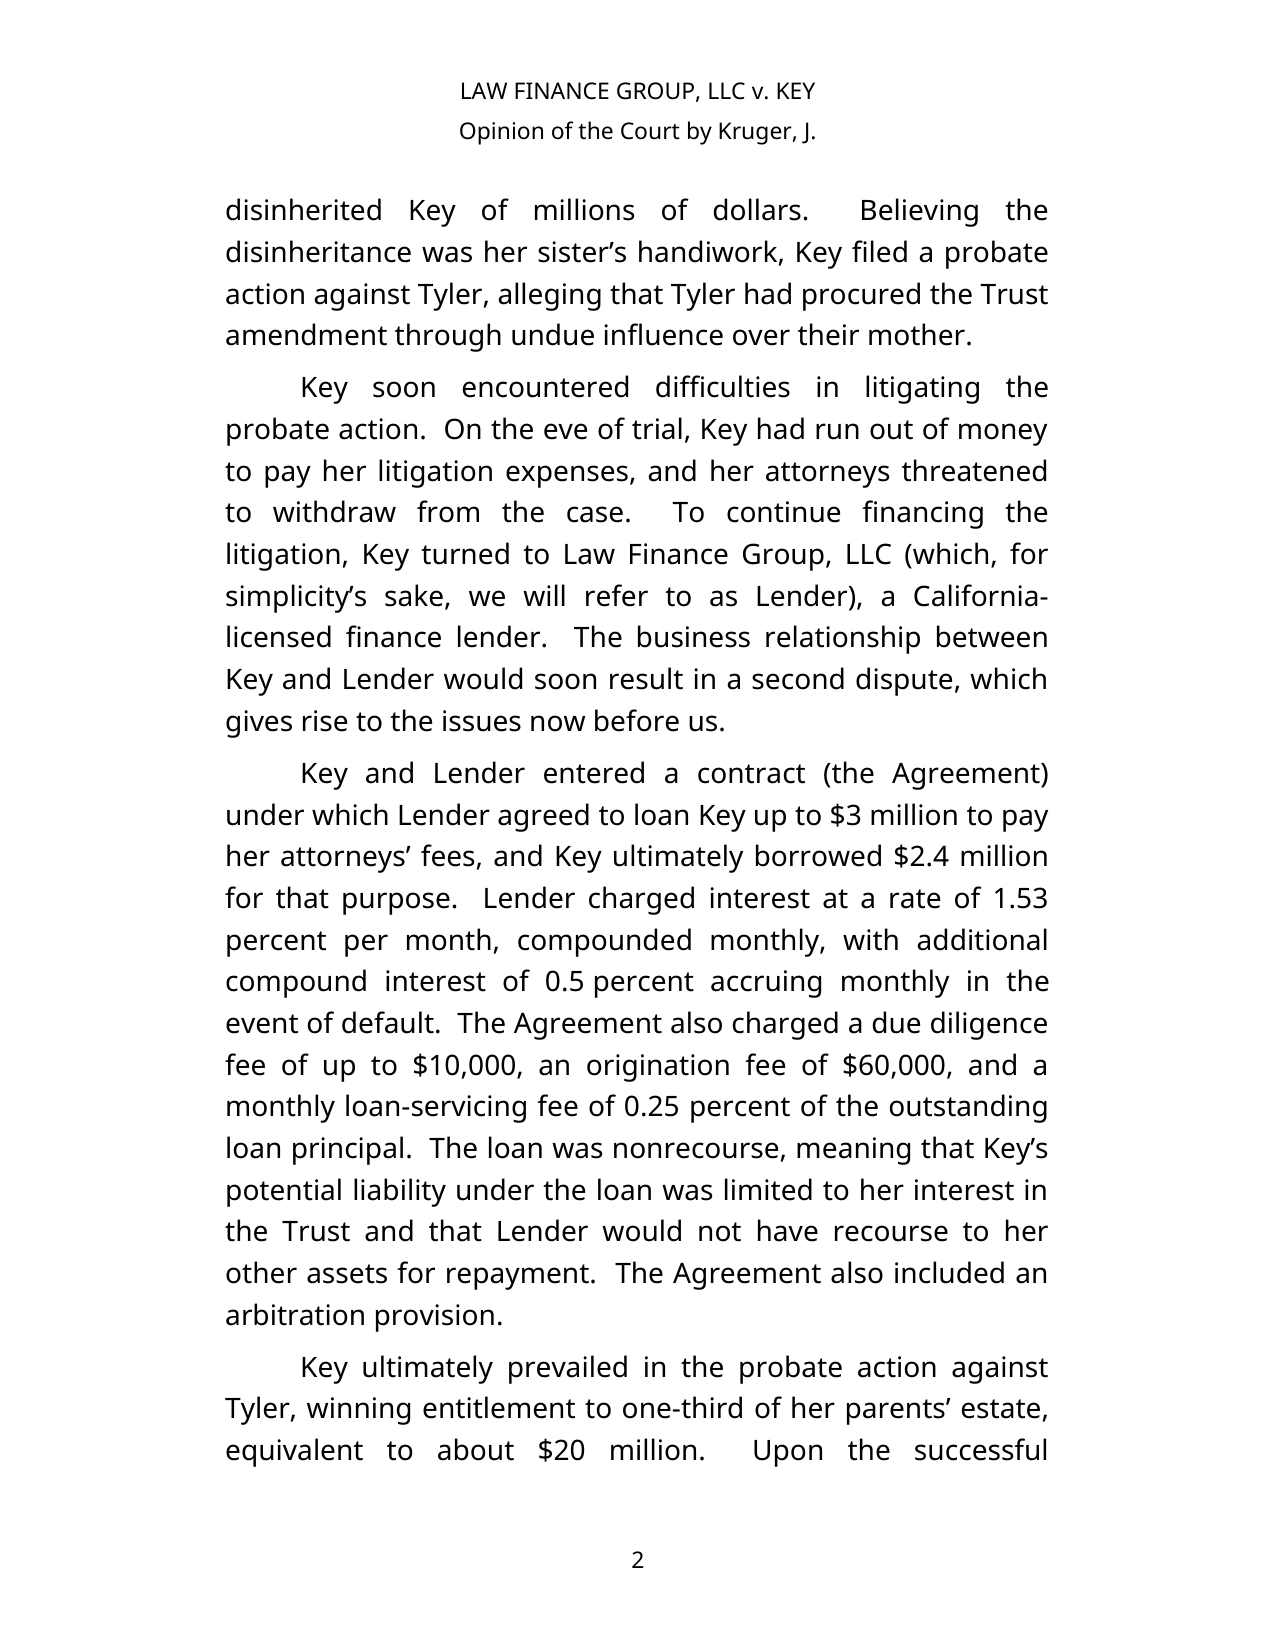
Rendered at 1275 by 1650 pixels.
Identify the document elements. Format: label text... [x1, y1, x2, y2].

text Key and Lender entered a contract (the Agreement) under which Lender agreed to loan Key up to $3 million to pay her attorneys’ fees, and Key ultimately borrowed $2.4 million for that purpose. Lender charged interest at a rate of 1.53 percent per month, compounded monthly, with additional compound interest of 0.5 percent accruing monthly in the event of default. The Agreement also charged a due diligence fee of up to $10,000, an origination fee of $60,000, and a monthly loan-servicing fee of 0.25 percent of the outstanding loan principal. The loan was nonrecourse, meaning that Key’s potential liability under the loan was limited to her interest in the Trust and that Lender would not have recourse to her other assets for repayment. The Agreement also included an arbitration provision. [225, 750, 1050, 1333]
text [225, 1344, 1050, 1469]
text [225, 187, 1050, 354]
text Key soon encountered difficulties in litigating the probate action. On the eve of trial, Key had run out of money to pay her litigation expenses, and her attorneys threatened to withdraw from the case. To continue financing the litigation, Key turned to Law Finance Group, LLC (which, for simplicity’s sake, we will refer to as Lender), a California-licensed finance lender. The business relationship between Key and Lender would soon result in a second dispute, which gives rise to the issues now before us. [225, 364, 1050, 739]
